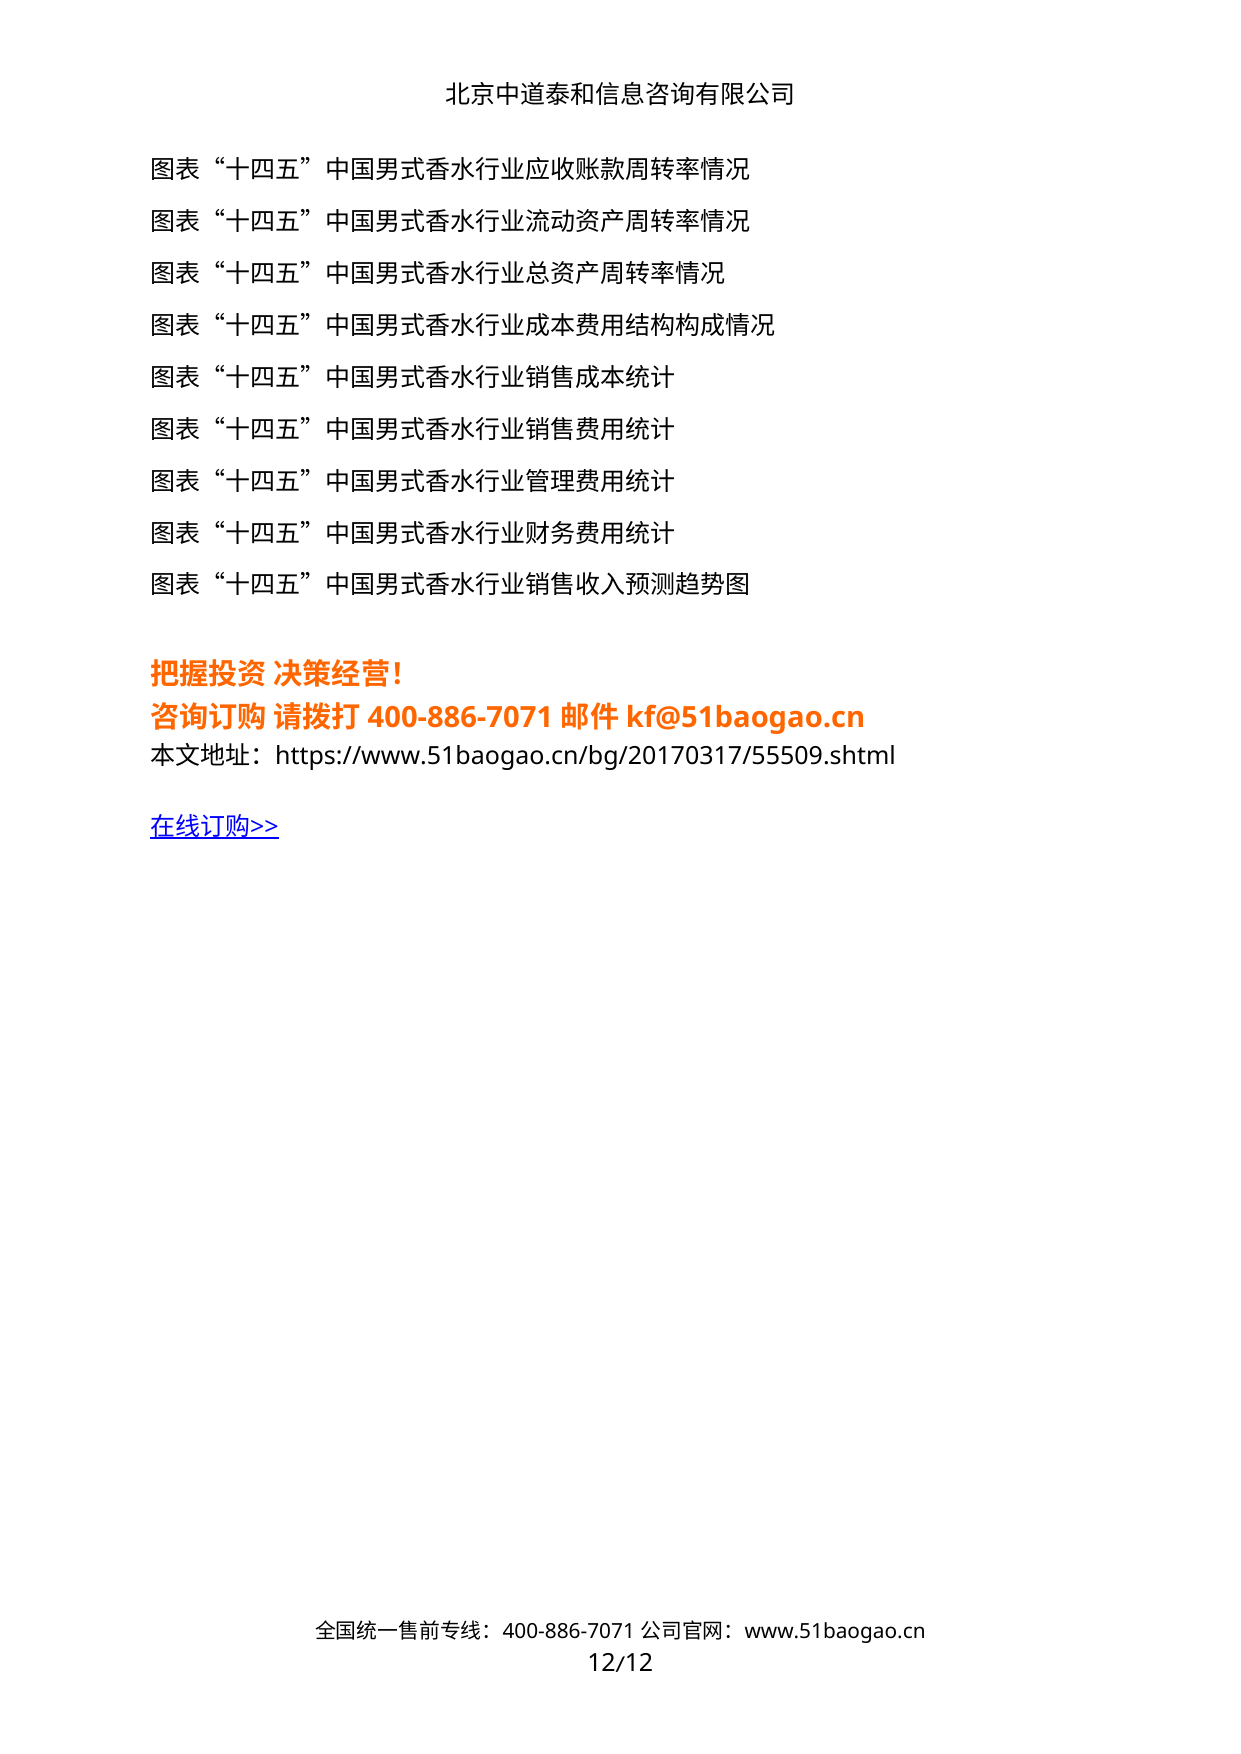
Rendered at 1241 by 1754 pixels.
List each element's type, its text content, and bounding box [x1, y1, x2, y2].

text 图表“十四五”中国男式香水行业销售成本统计 [150, 357, 1090, 394]
text 图表“十四五”中国男式香水行业总资产周转率情况 [150, 254, 1090, 290]
text 图表“十四五”中国男式香水行业成本费用结构构成情况 [150, 306, 1090, 342]
text 图表“十四五”中国男式香水行业应收账款周转率情况 [150, 150, 1090, 186]
text 在线订购>> [150, 772, 1090, 842]
text 图表“十四五”中国男式香水行业流动资产周转率情况 [150, 202, 1090, 238]
text 把握投资 决策经营！咨询订购 请拨打 400-886-7071 邮件 kf@51baogao.cn本文地址：https://www.51baogao.cn/bg/20170317/55509.shtml [150, 617, 1090, 772]
text 图表“十四五”中国男式香水行业财务费用统计 [150, 513, 1090, 549]
text 图表“十四五”中国男式香水行业管理费用统计 [150, 461, 1090, 497]
text 图表“十四五”中国男式香水行业销售收入预测趋势图 [150, 565, 1090, 601]
text 图表“十四五”中国男式香水行业销售费用统计 [150, 409, 1090, 446]
